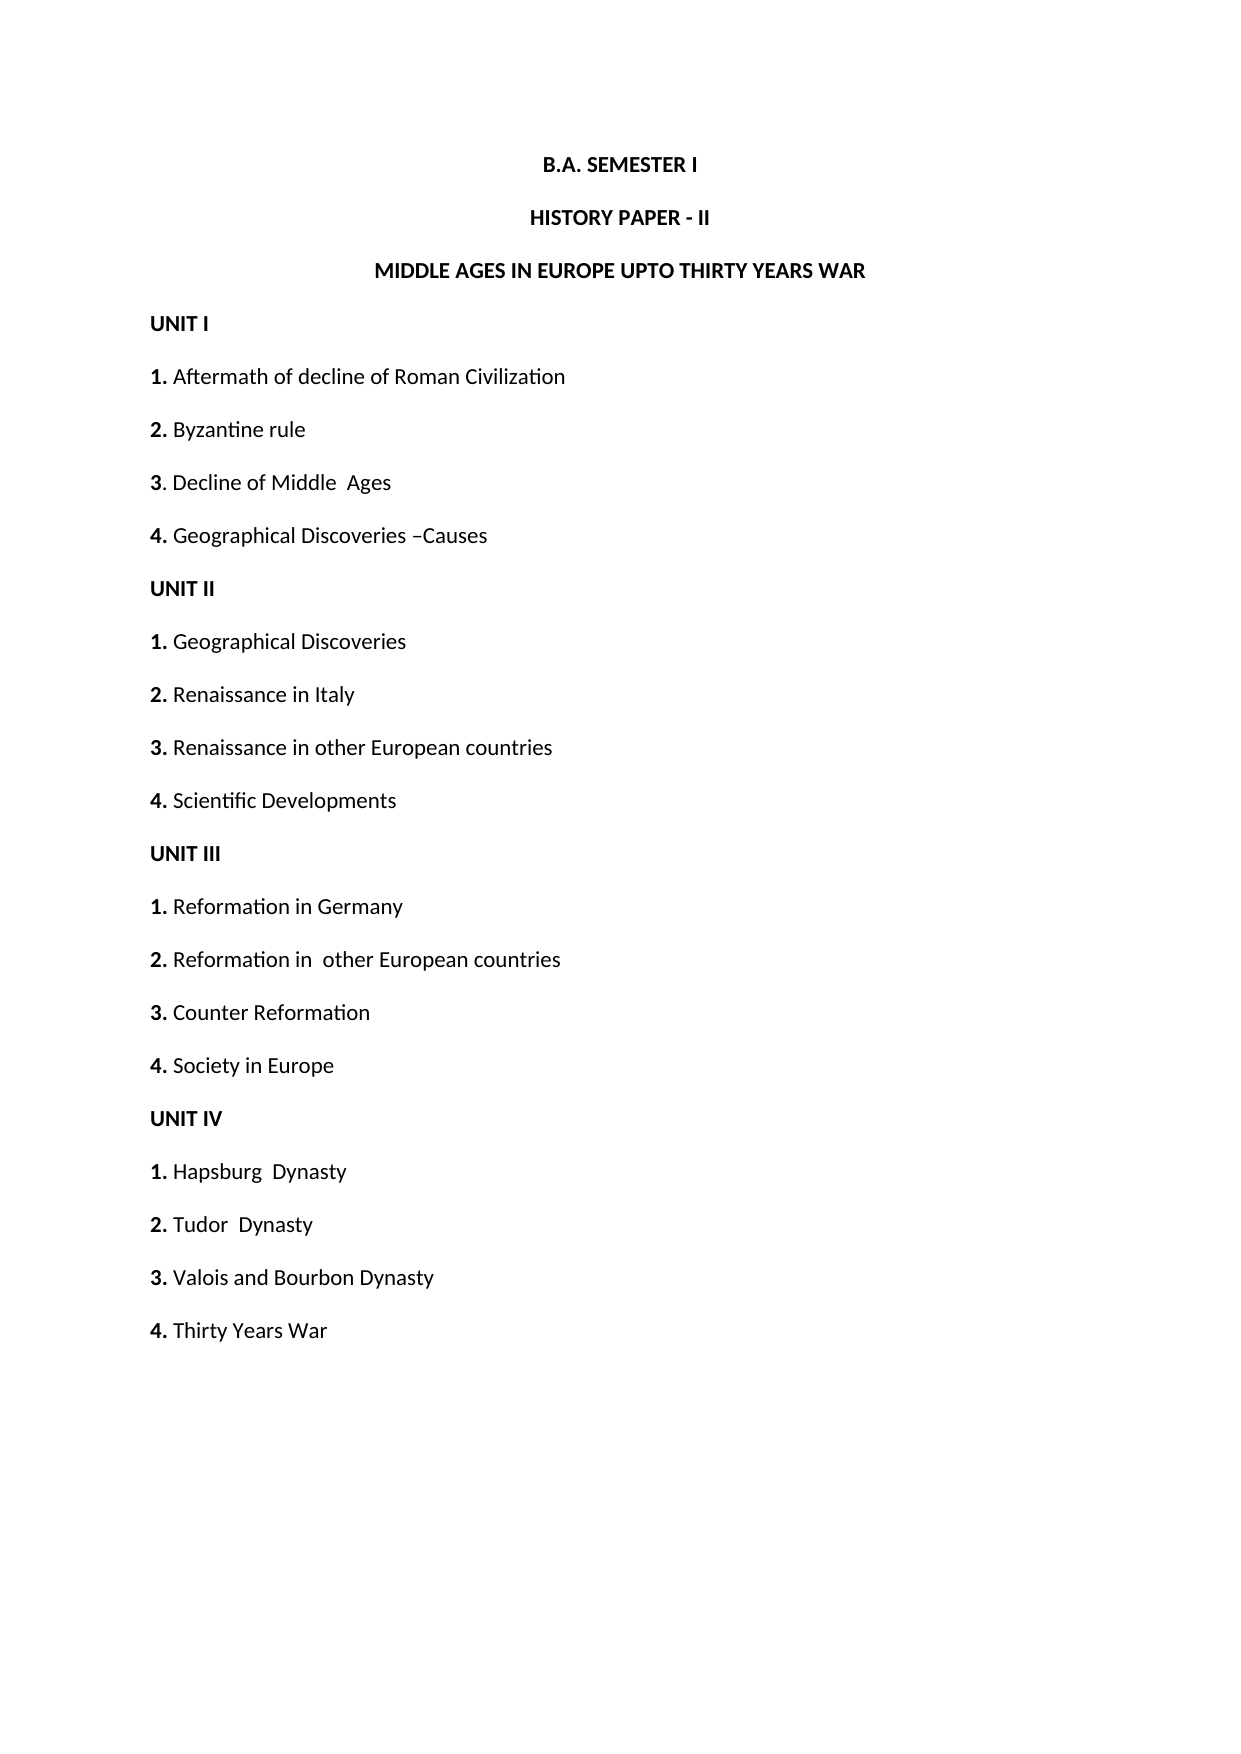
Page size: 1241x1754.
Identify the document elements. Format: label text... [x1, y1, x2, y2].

text B.A. SEMESTER I [150, 150, 1090, 178]
text 4. Society in Europe [150, 1051, 1090, 1079]
text 1. Geographical Discoveries [150, 627, 1090, 655]
text 3. Decline of Middle Ages [150, 468, 1090, 496]
text 3. Counter Reformation [150, 998, 1090, 1026]
text 2. Reformation in other European countries [150, 945, 1090, 973]
text UNIT IV [150, 1104, 1090, 1132]
text 4. Geographical Discoveries –Causes [150, 521, 1090, 549]
text 2. Tudor Dynasty [150, 1210, 1090, 1238]
text UNIT III [150, 839, 1090, 867]
text 1. Reformation in Germany [150, 892, 1090, 920]
text HISTORY PAPER - II [150, 203, 1090, 231]
text MIDDLE AGES IN EUROPE UPTO THIRTY YEARS WAR [150, 256, 1090, 284]
text 2. Byzantine rule [150, 415, 1090, 443]
text 3. Valois and Bourbon Dynasty [150, 1263, 1090, 1291]
text 2. Renaissance in Italy [150, 680, 1090, 708]
text 3. Renaissance in other European countries [150, 733, 1090, 761]
text 1. Hapsburg Dynasty [150, 1157, 1090, 1185]
text UNIT I [150, 309, 1090, 337]
text UNIT II [150, 574, 1090, 602]
text 1. Aftermath of decline of Roman Civilization [150, 362, 1090, 390]
text 4. Thirty Years War [150, 1316, 1090, 1344]
text 4. Scientific Developments [150, 786, 1090, 814]
